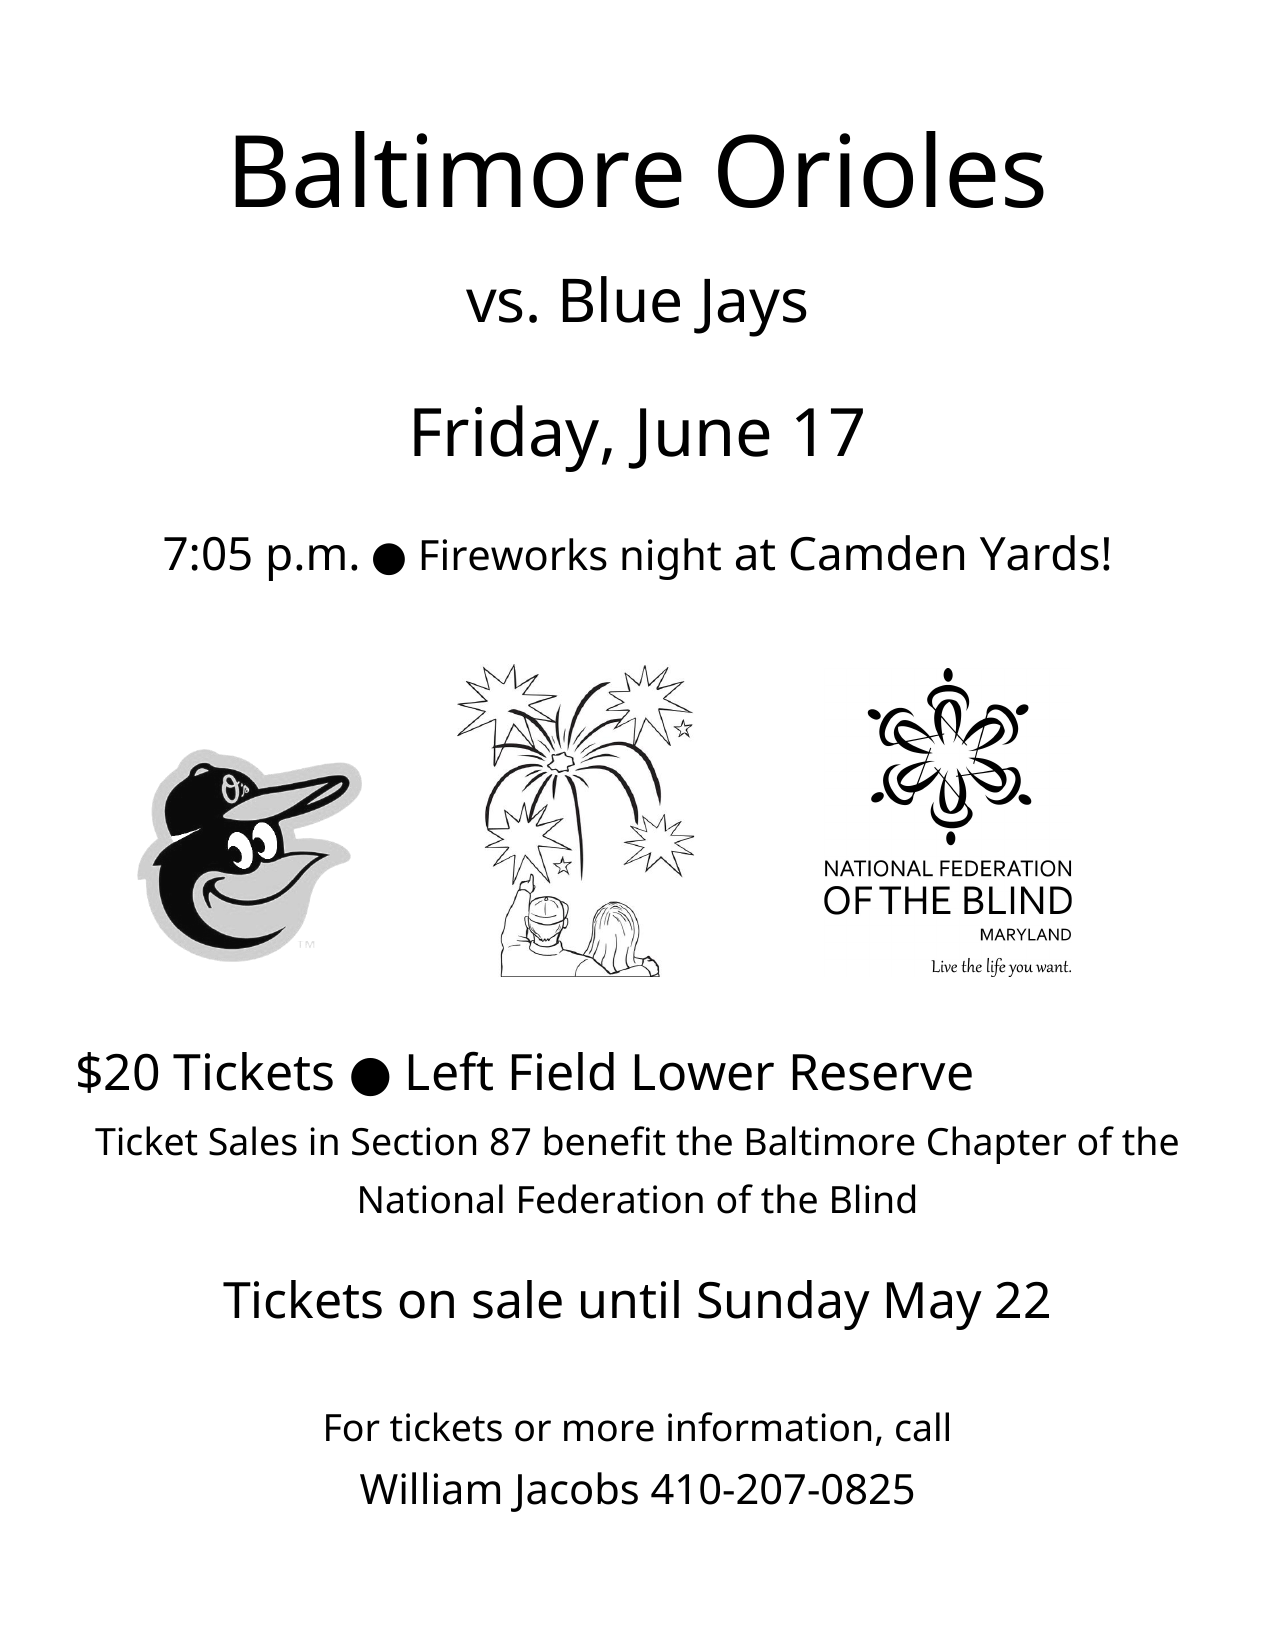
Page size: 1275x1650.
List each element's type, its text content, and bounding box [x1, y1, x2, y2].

text Ticket Sales in Section 87 benefit the Baltimore Chapter of the National Federation of the Blind [75, 1115, 1200, 1225]
text Friday, June 17 [75, 385, 1200, 476]
text $20 Tickets ● Left Field Lower Reserve [75, 1037, 1200, 1105]
text For tickets or more information, call [75, 1402, 1200, 1453]
text 7:05 p.m. ● Fireworks night at Camden Yards! [75, 521, 1200, 584]
picture [824, 668, 1072, 977]
text Tickets on sale until Sunday May 22 [75, 1264, 1200, 1333]
text Baltimore Orioles [75, 101, 1200, 237]
text vs. Blue Jays [75, 258, 1200, 340]
text William Jacobs 410-207-0825 [75, 1460, 1200, 1517]
picture [457, 664, 695, 977]
